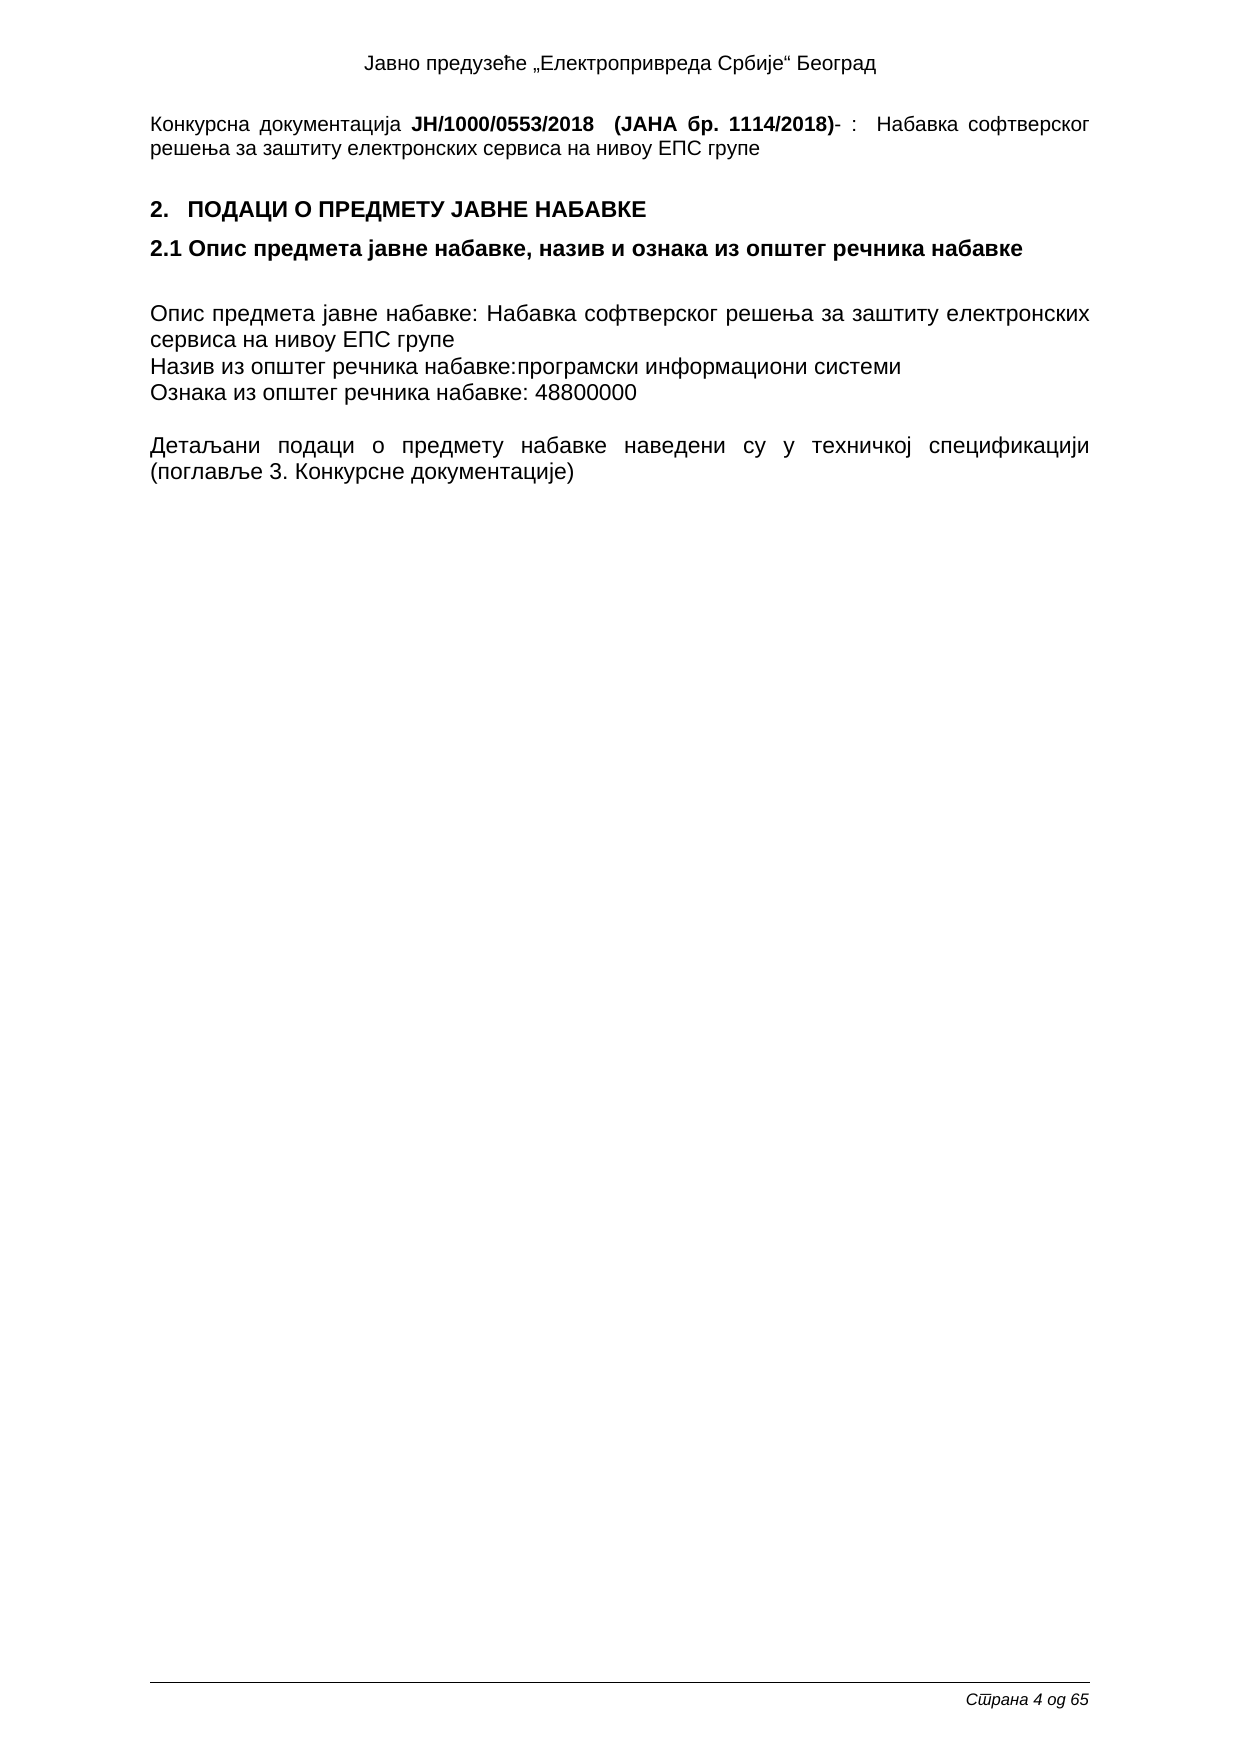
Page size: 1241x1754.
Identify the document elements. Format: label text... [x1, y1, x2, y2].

text Детаљани подаци о предмету набавке наведени су у техничкој спецификацији (поглавље 3. Конкурсне документације) [150, 432, 1090, 484]
subtitle 2.1 Опис предмета јавне набавке, назив и ознака из општег речника набавке [150, 235, 1090, 261]
subtitle ПОДАЦИ О ПРЕДМЕТУ ЈАВНЕ НАБАВКЕ [150, 196, 1090, 222]
text Назив из општег речника набавке:програмски информациони системи [150, 353, 1090, 379]
text Опис предмета јавне набавке: Набавка софтверског решења за заштиту електронских сервиса на нивоу ЕПС групе [150, 300, 1090, 353]
text Ознака из општег речника набавке: 48800000 [150, 379, 1090, 406]
